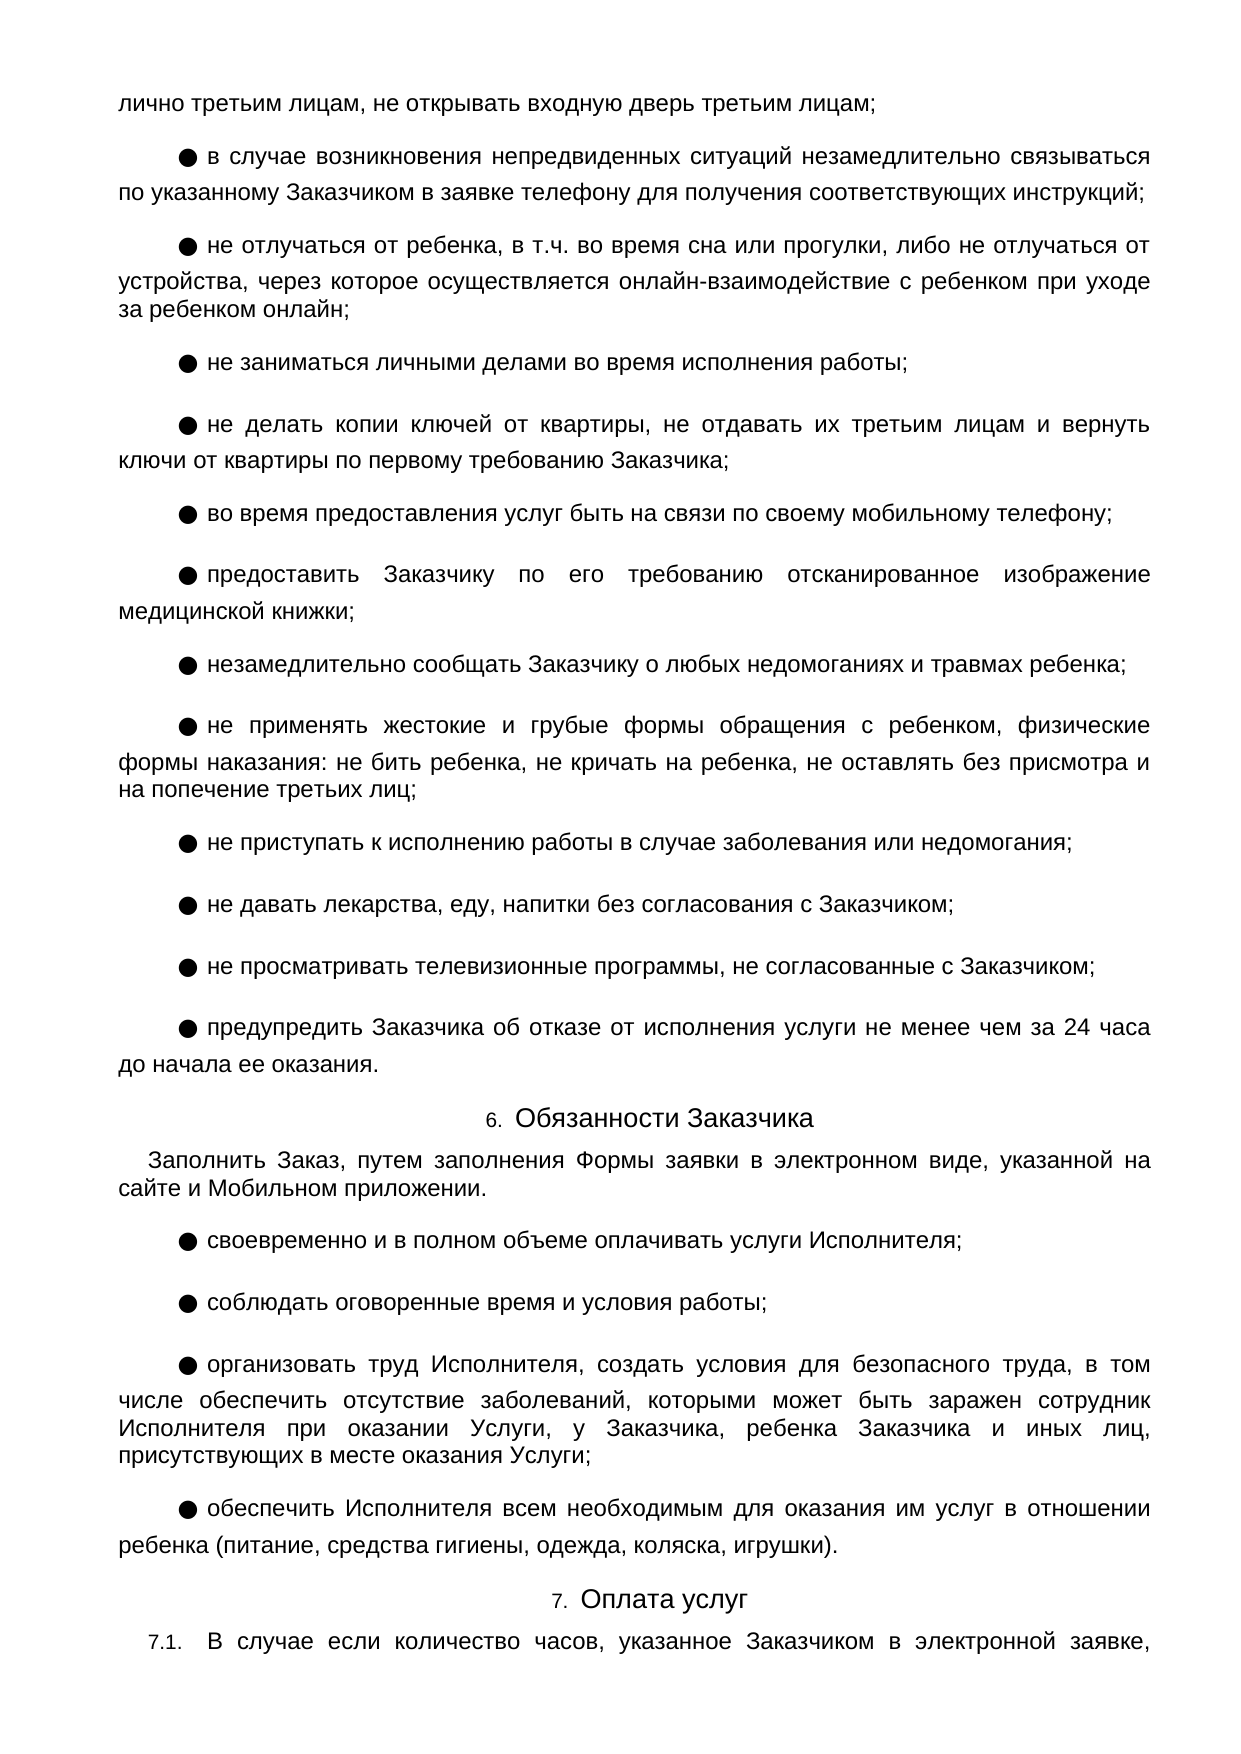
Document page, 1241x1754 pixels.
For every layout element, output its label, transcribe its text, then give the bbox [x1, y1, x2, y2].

text Заполнить Заказ, путем заполнения Формы заявки в электронном виде, указанной на сайте и Мобильном приложении. [118, 1146, 1152, 1201]
list незамедлительно сообщать Заказчику о любых недомоганиях и травмах ребенка; [118, 637, 1152, 686]
list не отлучаться от ребенка, в т.ч. во время сна или прогулки, либо не отлучаться от устройства, через которое осуществляется онлайн-взаимодействие с ребенком при уходе за ребенком онлайн; [118, 218, 1152, 322]
list не давать лекарства, еду, напитки без согласования с Заказчиком; [118, 877, 1152, 926]
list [118, 89, 1152, 116]
list не применять жестокие и грубые формы обращения с ребенком, физические формы наказания: не бить ребенка, не кричать на ребенка, не оставлять без присмотра и на попечение третьих лиц; [118, 698, 1152, 803]
list в случае возникновения непредвиденных ситуаций незамедлительно связываться по указанному Заказчиком в заявке телефону для получения соответствующих инструкций; [118, 129, 1152, 206]
list Обязанности Заказчика [118, 1102, 1152, 1133]
list не делать копии ключей от квартиры, не отдавать их третьим лицам и вернуть ключи от квартиры по первому требованию Заказчика; [118, 397, 1152, 473]
list соблюдать оговоренные время и условия работы; [118, 1275, 1152, 1324]
list предоставить Заказчику по его требованию отсканированное изображение медицинской книжки; [118, 547, 1152, 624]
list не приступать к исполнению работы в случае заболевания или недомогания; [118, 815, 1152, 864]
list во время предоставления услуг быть на связи по своему мобильному телефону; [118, 486, 1152, 535]
list обеспечить Исполнителя всем необходимым для оказания им услуг в отношении ребенка (питание, средства гигиены, одежда, коляска, игрушки). [118, 1481, 1152, 1558]
list не просматривать телевизионные программы, не согласованные с Заказчиком; [118, 939, 1152, 988]
list не заниматься личными делами во время исполнения работы; [118, 335, 1152, 384]
list организовать труд Исполнителя, создать условия для безопасного труда, в том числе обеспечить отсутствие заболеваний, которыми может быть заражен сотрудник Исполнителя при оказании Услуги, у Заказчика, ребенка Заказчика и иных лиц, присутствующих в месте оказания Услуги; [118, 1337, 1152, 1469]
list предупредить Заказчика об отказе от исполнения услуги не менее чем за 24 часа до начала ее оказания. [118, 1000, 1152, 1077]
list Оплата услуг [118, 1583, 1152, 1614]
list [118, 1627, 1152, 1654]
list своевременно и в полном объеме оплачивать услуги Исполнителя; [118, 1213, 1152, 1263]
